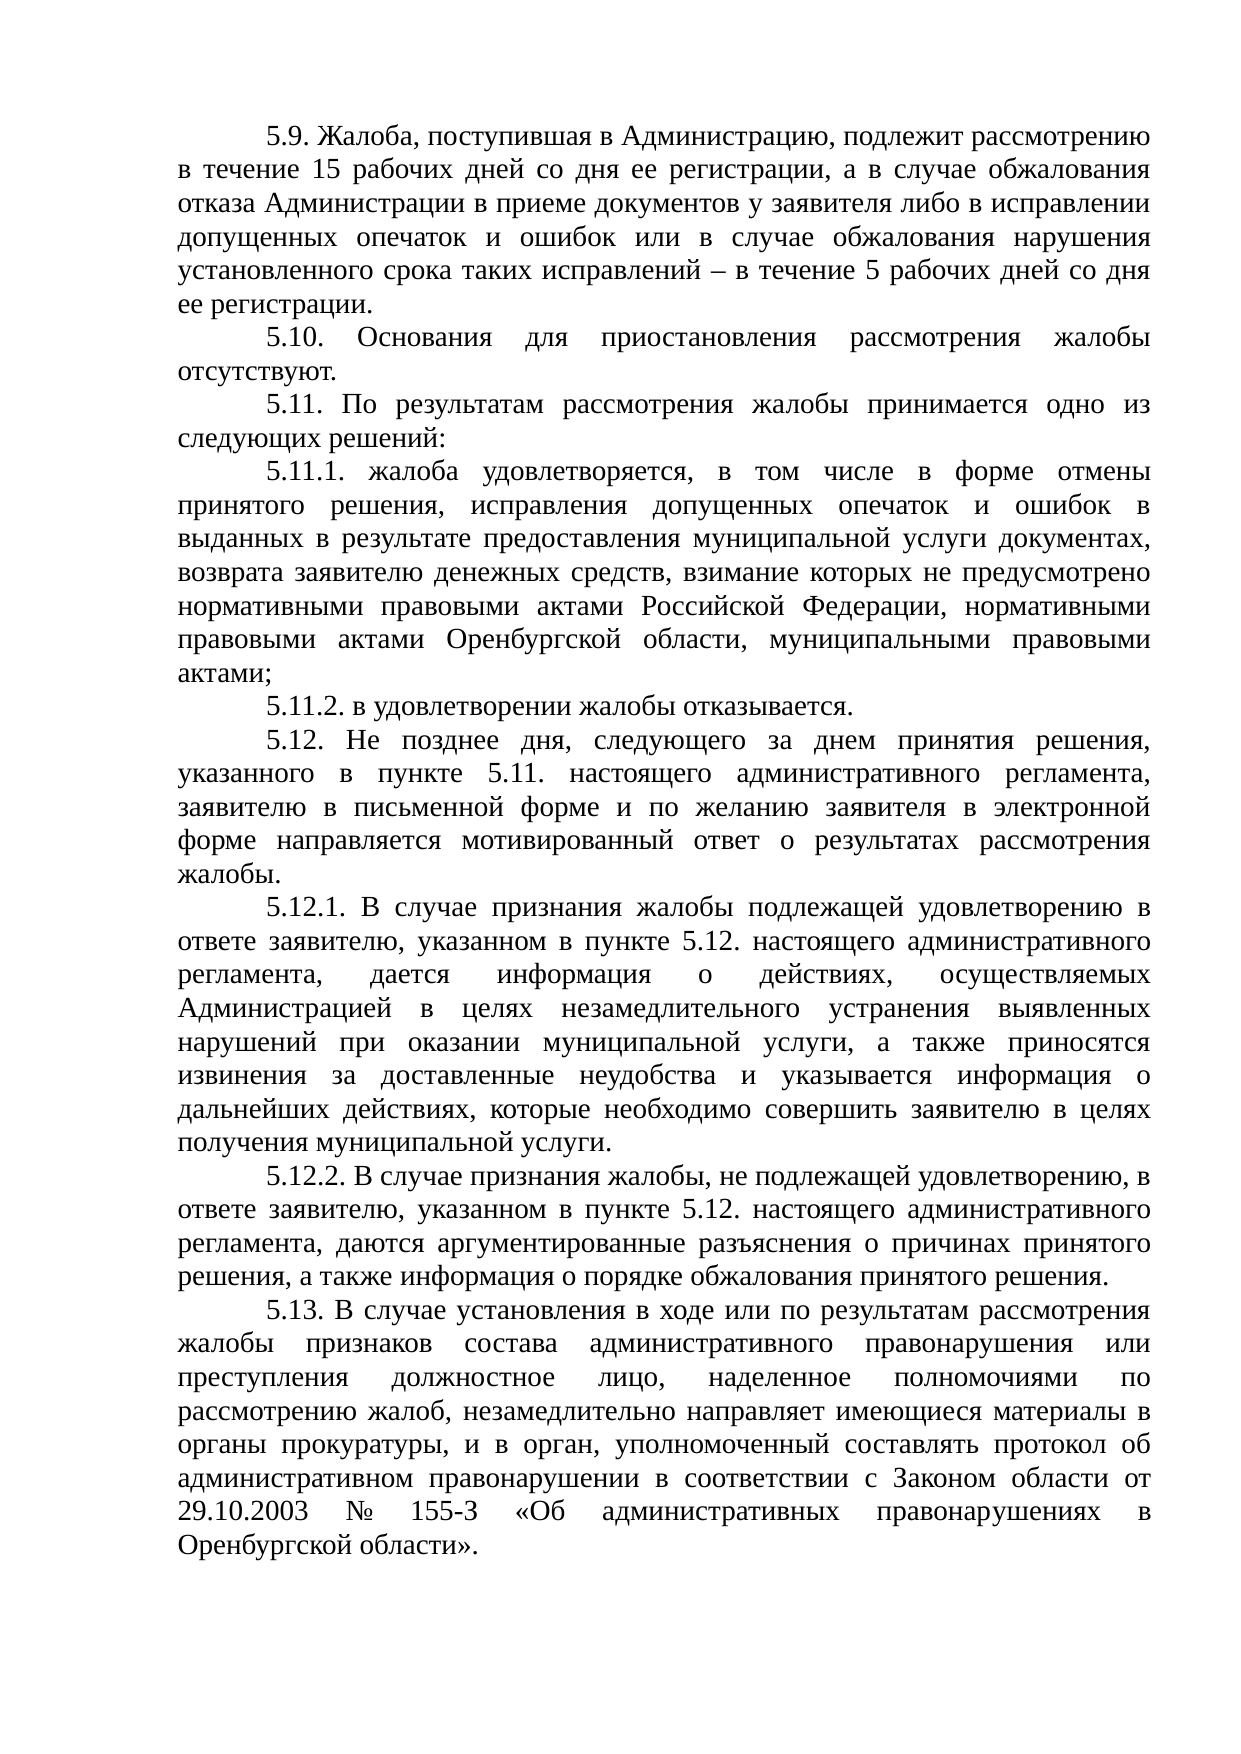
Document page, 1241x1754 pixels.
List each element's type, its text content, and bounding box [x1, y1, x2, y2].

text 5.11.1. жалоба удовлетворяется, в том числе в форме отмены принятого решения, исправления допущенных опечаток и ошибок в выданных в результате предоставления муниципальной услуги документах, возврата заявителю денежных средств, взимание которых не предусмотрено нормативными правовыми актами Российской Федерации, нормативными правовыми актами Оренбургской области, муниципальными правовыми актами; [177, 453, 1152, 688]
text 5.11.2. в удовлетворении жалобы отказывается. [177, 688, 1152, 722]
text 5.9. Жалоба, поступившая в Администрацию, подлежит рассмотрению в течение 15 рабочих дней со дня ее регистрации, а в случае обжалования отказа Администрации в приеме документов у заявителя либо в исправлении допущенных опечаток и ошибок или в случае обжалования нарушения установленного срока таких исправлений – в течение 5 рабочих дней со дня ее регистрации. [177, 118, 1152, 319]
text 5.11. По результатам рассмотрения жалобы принимается одно из следующих решений: [177, 386, 1152, 453]
text 5.12.2. В случае признания жалобы, не подлежащей удовлетворению, в ответе заявителю, указанном в пункте 5.12. настоящего административного регламента, даются аргументированные разъяснения о причинах принятого решения, а также информация о порядке обжалования принятого решения. [177, 1158, 1152, 1292]
text 5.10. Основания для приостановления рассмотрения жалобы отсутствуют. [177, 319, 1152, 386]
text 5.13. В случае установления в ходе или по результатам рассмотрения жалобы признаков состава административного правонарушения или преступления должностное лицо, наделенное полномочиями по рассмотрению жалоб, незамедлительно направляет имеющиеся материалы в органы прокуратуры, и в орган, уполномоченный составлять протокол об административном правонарушении в соответствии с Законом области от 29.10.2003 № 155-З «Об административных правонарушениях в Оренбургской области». [177, 1292, 1152, 1560]
text 5.12. Не позднее дня, следующего за днем принятия решения, указанного в пункте 5.11. настоящего административного регламента, заявителю в письменной форме и по желанию заявителя в электронной форме направляется мотивированный ответ о результатах рассмотрения жалобы. [177, 722, 1152, 889]
text 5.12.1. В случае признания жалобы подлежащей удовлетворению в ответе заявителю, указанном в пункте 5.12. настоящего административного регламента, дается информация о действиях, осуществляемых Администрацией в целях незамедлительного устранения выявленных нарушений при оказании муниципальной услуги, а также приносятся извинения за доставленные неудобства и указывается информация о дальнейших действиях, которые необходимо совершить заявителю в целях получения муниципальной услуги. [177, 889, 1152, 1158]
